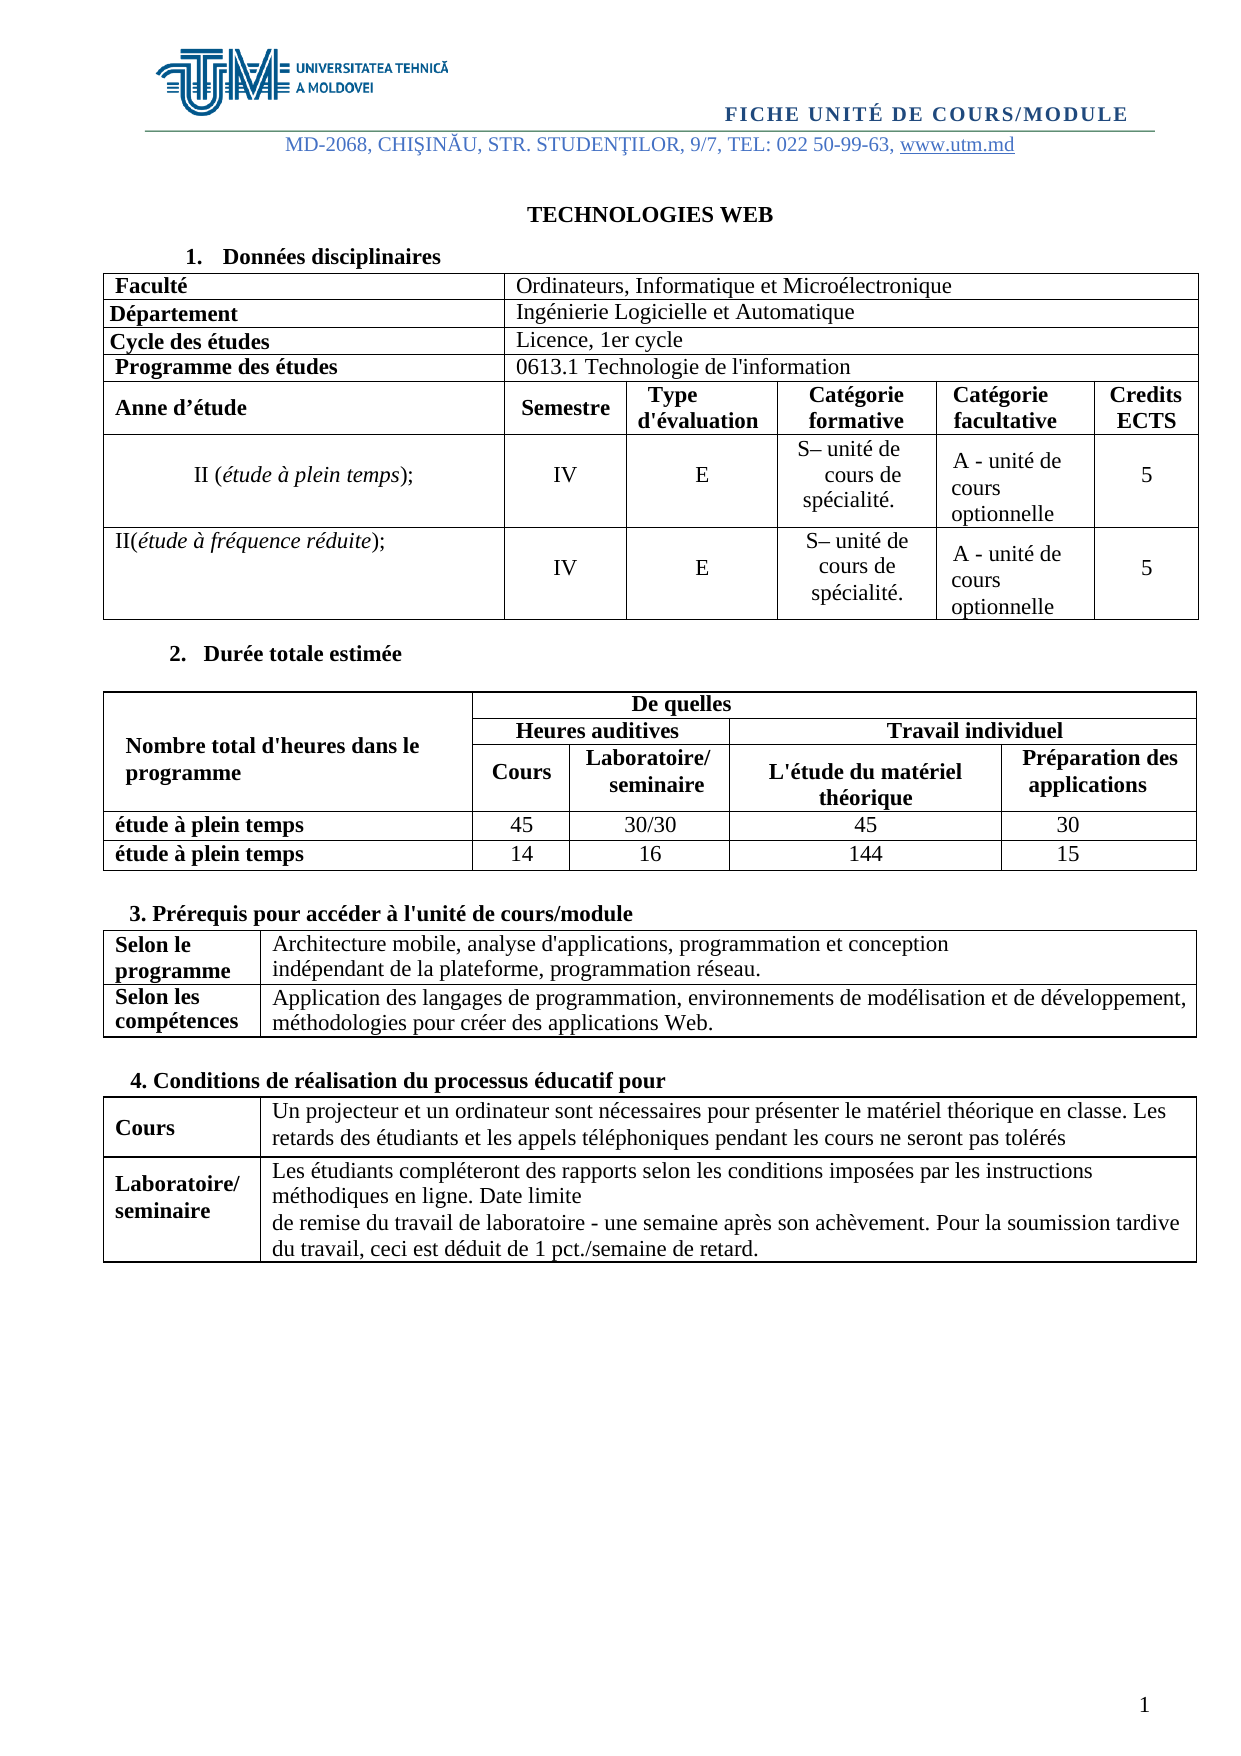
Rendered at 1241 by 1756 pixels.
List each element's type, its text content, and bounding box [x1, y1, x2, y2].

table_cell E [627, 435, 777, 527]
table_cell 30 [1002, 812, 1196, 840]
table_cell IV [505, 435, 626, 527]
table_cell Licence, 1er cycle [505, 328, 1198, 354]
table_cell 45 [730, 812, 1001, 840]
table_cell Laboratoire/ seminaire [104, 1158, 260, 1261]
table_cell Cours [473, 745, 569, 811]
table_cell Catégorie formative [778, 382, 936, 434]
table_header Nombre total d'heures dans le programme [104, 693, 472, 811]
table_cell Heures auditives [473, 719, 729, 744]
text MD-2068, CHIŞINĂU, STR. STUDENŢILOR, 9/7, TEL: 022 50-99-63, www.utm.md [169, 126, 1129, 156]
table_cell 5 [1095, 435, 1198, 527]
table_cell Programme des études [104, 355, 504, 381]
table_header De quelles [473, 693, 1196, 717]
table_cell Anne d’étude [104, 382, 504, 434]
text 2. Durée totale estimée [129, 640, 1211, 667]
text FICHE UNITÉ DE COURS/MODULE [92, 102, 1129, 126]
table_cell S– unité de cours de spécialité. [778, 528, 936, 619]
table_cell CreditsECTS [1095, 382, 1198, 434]
table_header Cours [104, 1098, 260, 1156]
table_header Faculté [104, 274, 504, 299]
table_cell Type d'évaluation [627, 382, 777, 434]
table_cell Travail individuel [730, 719, 1196, 744]
table_header Selon le programme [104, 931, 260, 984]
table_cell Préparation des applications [1002, 745, 1196, 811]
table_cell 30/30 [570, 812, 729, 840]
table_cell Cycle des études [104, 328, 504, 354]
table_cell 15 [1002, 841, 1196, 870]
table_cell IV [505, 528, 626, 619]
picture [155, 48, 448, 116]
table_cell Selon les compétences [104, 985, 260, 1036]
table_cell Catégorie facultative [937, 382, 1094, 434]
text 4. Conditions de réalisation du processus éducatif pour [92, 1067, 1211, 1093]
table_cell 16 [570, 841, 729, 870]
table_cell Ingénierie Logicielle et Automatique [505, 300, 1198, 327]
text 3. Prérequis pour accéder à l'unité de cours/module [129, 900, 1211, 926]
table_cell 0613.1 Technologie de l'information [505, 355, 1198, 381]
table_cell II(étude à fréquence réduite); [104, 528, 504, 619]
table_cell A - unité de cours optionnelle [937, 435, 1094, 527]
table_cell Laboratoire/seminaire [570, 745, 729, 811]
table_header Ordinateurs, Informatique et Microélectronique [505, 274, 1198, 299]
table_header Architecture mobile, analyse d'applications, programmation et conception indépendant de la plateforme, programmation réseau. [261, 931, 1196, 984]
list Données disciplinaires [185, 243, 1211, 269]
table_cell étude à plein temps [104, 841, 472, 870]
table_cell L'étude du matériel théorique [730, 745, 1001, 811]
table_cell Semestre [505, 382, 626, 434]
table_cell II (étude à plein temps); [104, 435, 504, 527]
table_cell 5 [1095, 528, 1198, 619]
table_cell Les étudiants compléteront des rapports selon les conditions imposées par les instructions méthodiques en ligne. Date limite de remise du travail de laboratoire - une semaine après son achèvement. Pour la soumission tardive du travail, ceci est déduit de 1 pct./semaine de retard. [261, 1158, 1196, 1261]
table_cell 144 [730, 841, 1001, 870]
text TECHNOLOGIES WEB [170, 201, 1129, 228]
table_cell E [627, 528, 777, 619]
table_cell 14 [473, 841, 569, 870]
table_cell Département [104, 300, 504, 327]
table_cell étude à plein temps [104, 812, 472, 840]
table_cell S– unité de cours de spécialité. [778, 435, 936, 527]
table_header Un projecteur et un ordinateur sont nécessaires pour présenter le matériel théorique en classe. Les retards des étudiants et les appels téléphoniques pendant les cours ne seront pas tolérés [261, 1098, 1196, 1156]
table_cell Application des langages de programmation, environnements de modélisation et de développement, méthodologies pour créer des applications Web. [261, 985, 1196, 1036]
table_cell A - unité de cours optionnelle [937, 528, 1094, 619]
table_cell 45 [473, 812, 569, 840]
